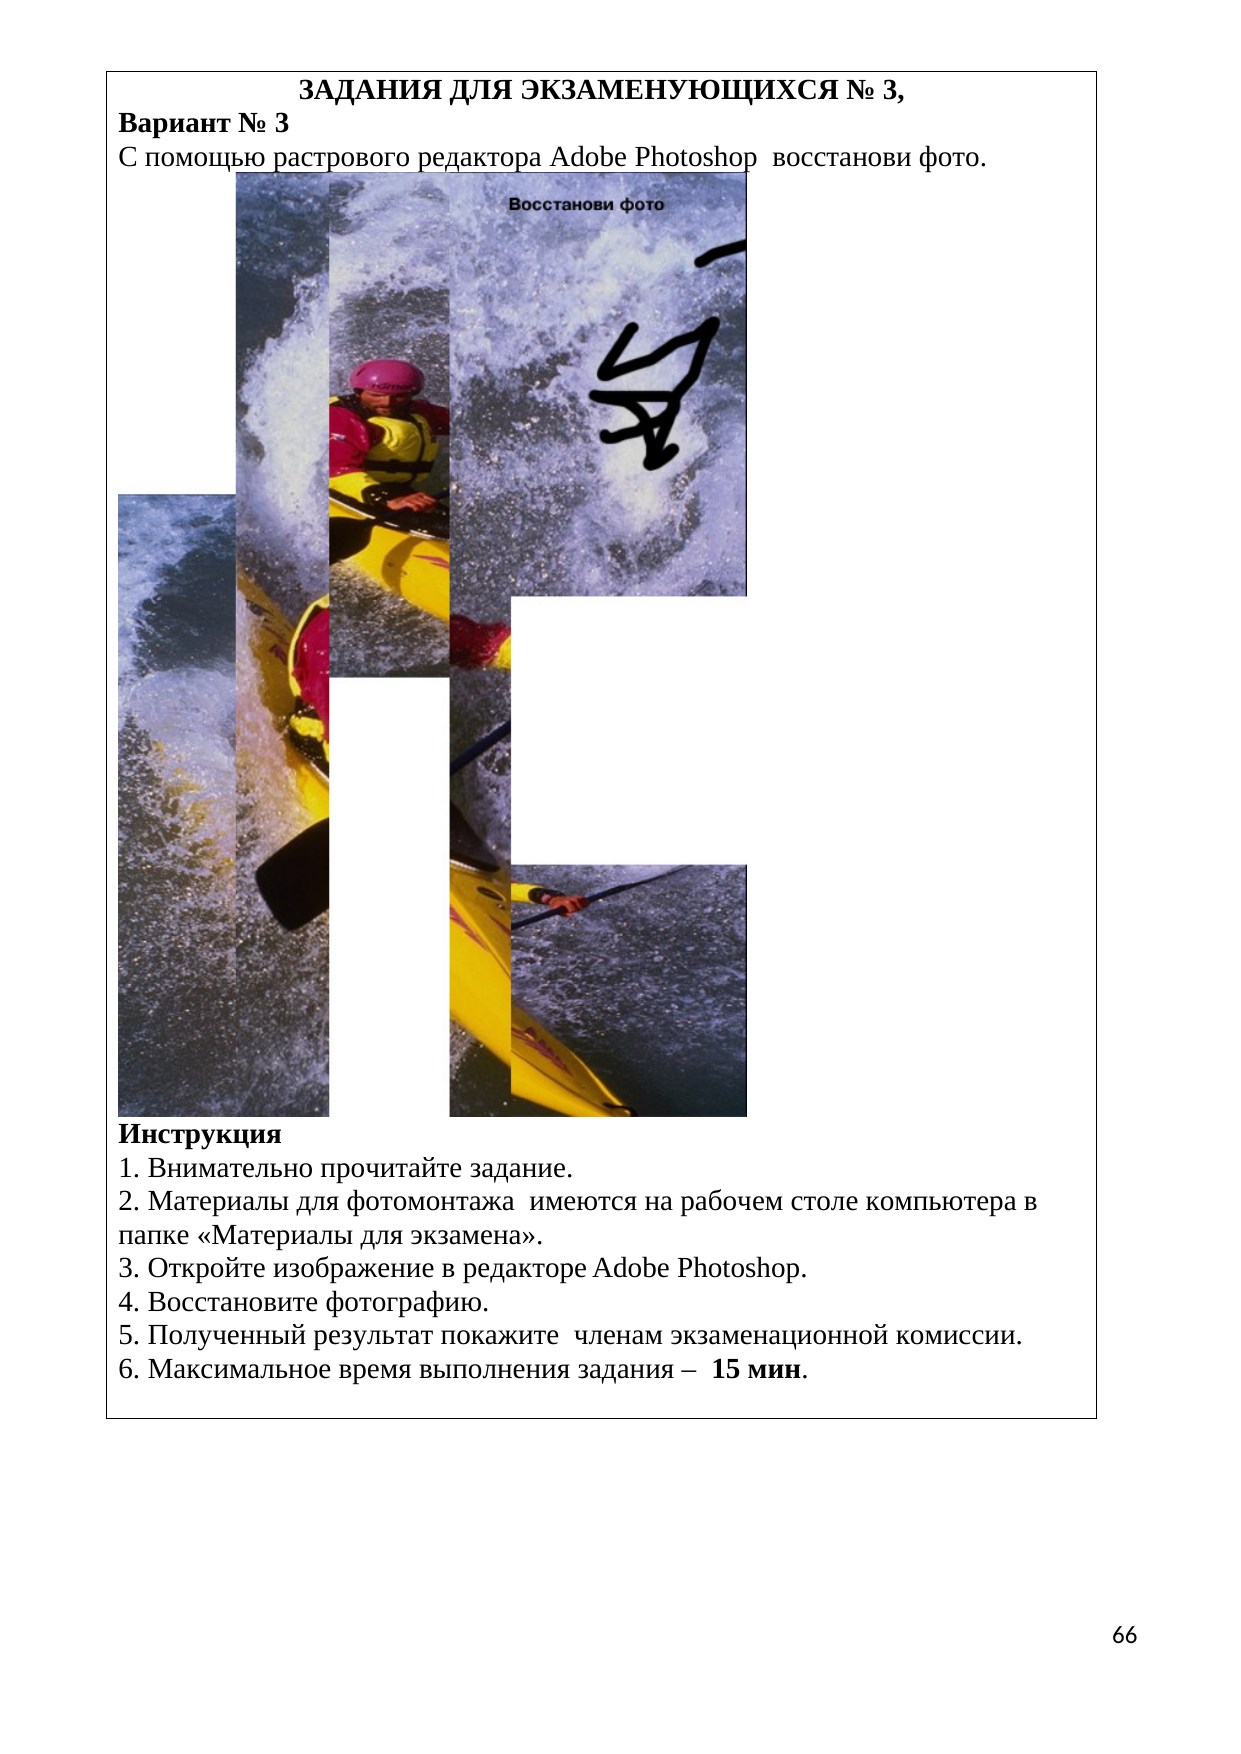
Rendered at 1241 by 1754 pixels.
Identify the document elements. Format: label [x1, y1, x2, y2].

picture [118, 172, 747, 1117]
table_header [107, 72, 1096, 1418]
